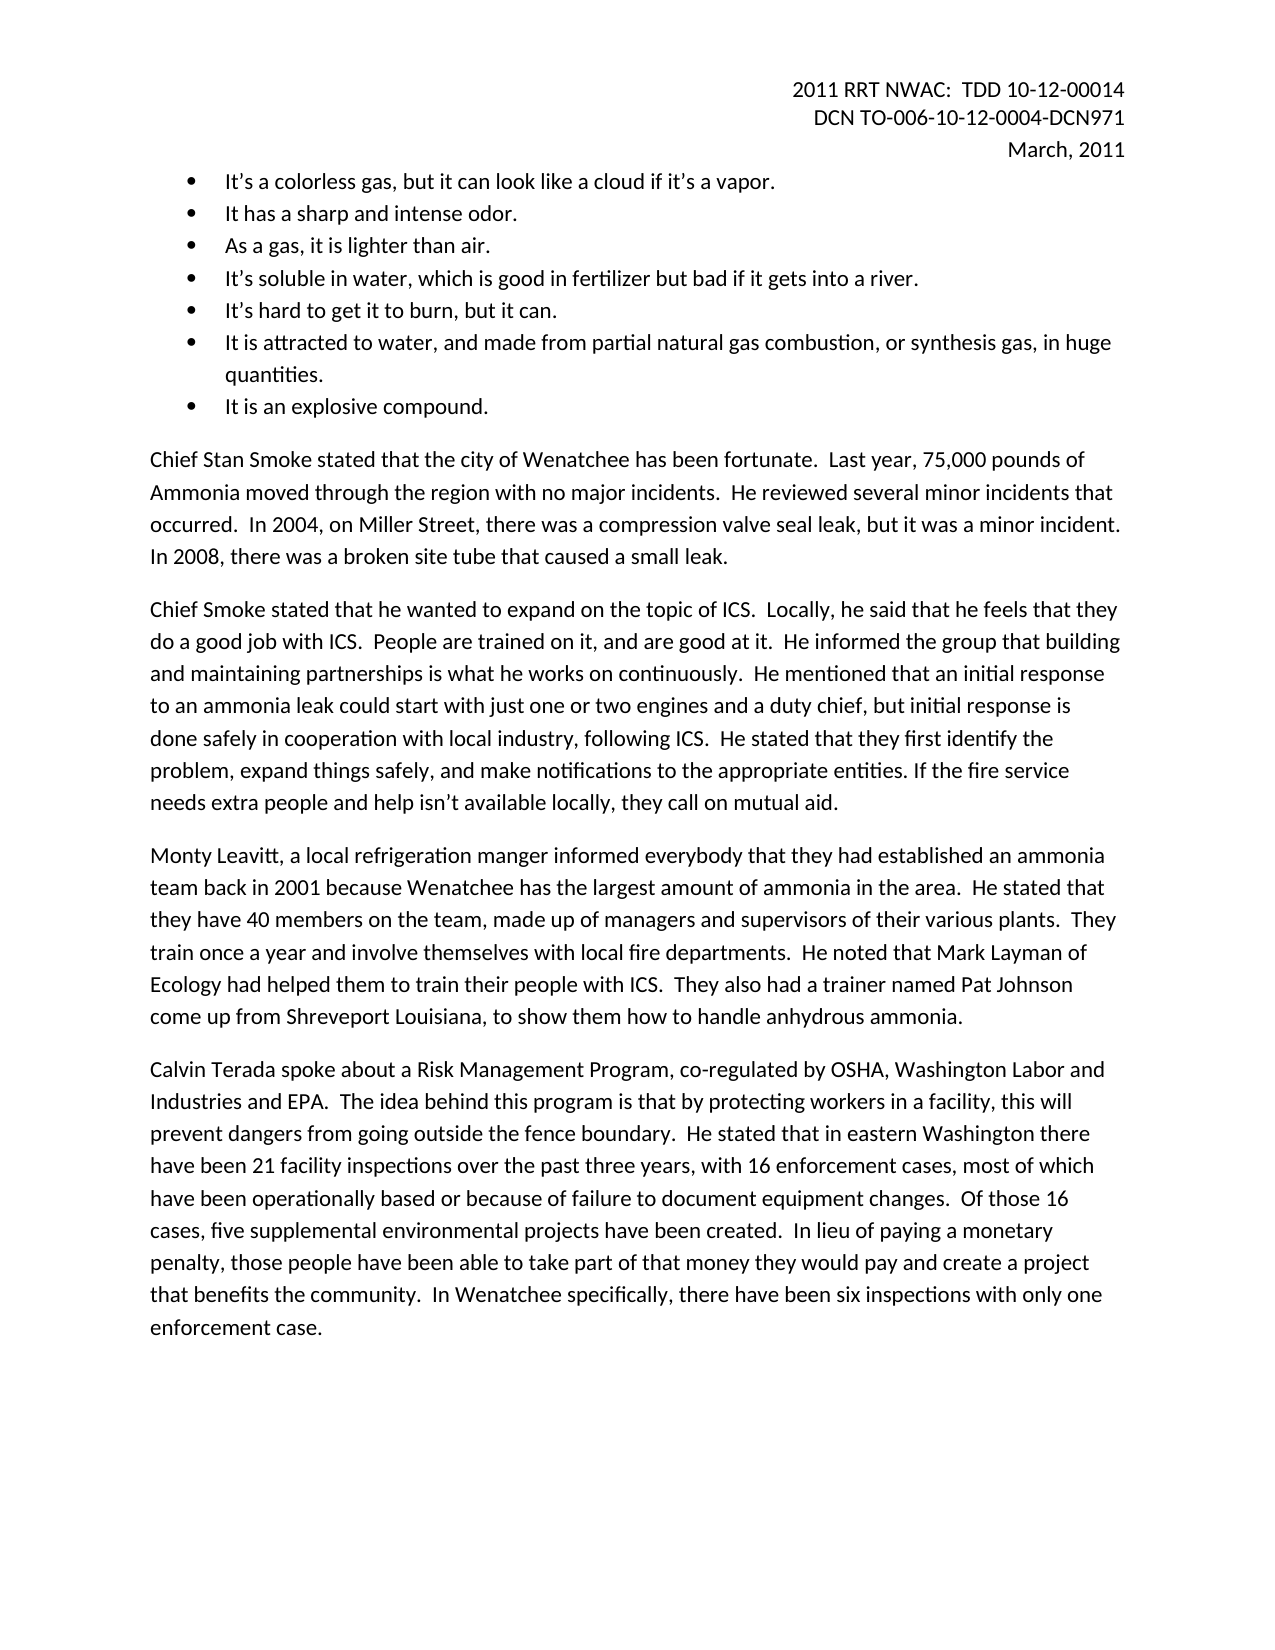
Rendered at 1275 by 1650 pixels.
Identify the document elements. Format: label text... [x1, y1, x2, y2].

list It has a sharp and intense odor. [187, 199, 1125, 227]
list It is an explosive compound. [187, 392, 1125, 420]
list It’s hard to get it to burn, but it can. [187, 296, 1125, 324]
text Chief Stan Smoke stated that the city of Wenatchee has been fortunate. Last year, 75,000 pounds of Ammonia moved through the region with no major incidents. He reviewed several minor incidents that occurred. In 2004, on Miller Street, there was a compression valve seal leak, but it was a minor incident. In 2008, there was a broken site tube that caused a small leak. [150, 445, 1125, 570]
text Calvin Terada spoke about a Risk Management Program, co-regulated by OSHA, Washington Labor and Industries and EPA. The idea behind this program is that by protecting workers in a facility, this will prevent dangers from going outside the fence boundary. He stated that in eastern Washington there have been 21 facility inspections over the past three years, with 16 enforcement cases, most of which have been operationally based or because of failure to document equipment changes. Of those 16 cases, five supplemental environmental projects have been created. In lieu of paying a monetary penalty, those people have been able to take part of that money they would pay and create a project that benefits the community. In Wenatchee specifically, there have been six inspections with only one enforcement case. [150, 1055, 1125, 1341]
text Monty Leavitt, a local refrigeration manger informed everybody that they had established an ammonia team back in 2001 because Wenatchee has the largest amount of ammonia in the area. He stated that they have 40 members on the team, made up of managers and supervisors of their various plants. They train once a year and involve themselves with local fire departments. He noted that Mark Layman of Ecology had helped them to train their people with ICS. They also had a trainer named Pat Johnson come up from Shreveport Louisiana, to show them how to handle anhydrous ammonia. [150, 841, 1125, 1030]
text Chief Smoke stated that he wanted to expand on the topic of ICS. Locally, he said that he feels that they do a good job with ICS. People are trained on it, and are good at it. He informed the group that building and maintaining partnerships is what he works on continuously. He mentioned that an initial response to an ammonia leak could start with just one or two engines and a duty chief, but initial response is done safely in cooperation with local industry, following ICS. He stated that they first identify the problem, expand things safely, and make notifications to the appropriate entities. If the fire service needs extra people and help isn’t available locally, they call on mutual aid. [150, 595, 1125, 816]
list It’s a colorless gas, but it can look like a cloud if it’s a vapor. [187, 167, 1125, 195]
list It is attracted to water, and made from partial natural gas combustion, or synthesis gas, in huge quantities. [187, 328, 1125, 388]
list It’s soluble in water, which is good in fertilizer but bad if it gets into a river. [187, 264, 1125, 292]
list As a gas, it is lighter than air. [187, 231, 1125, 259]
